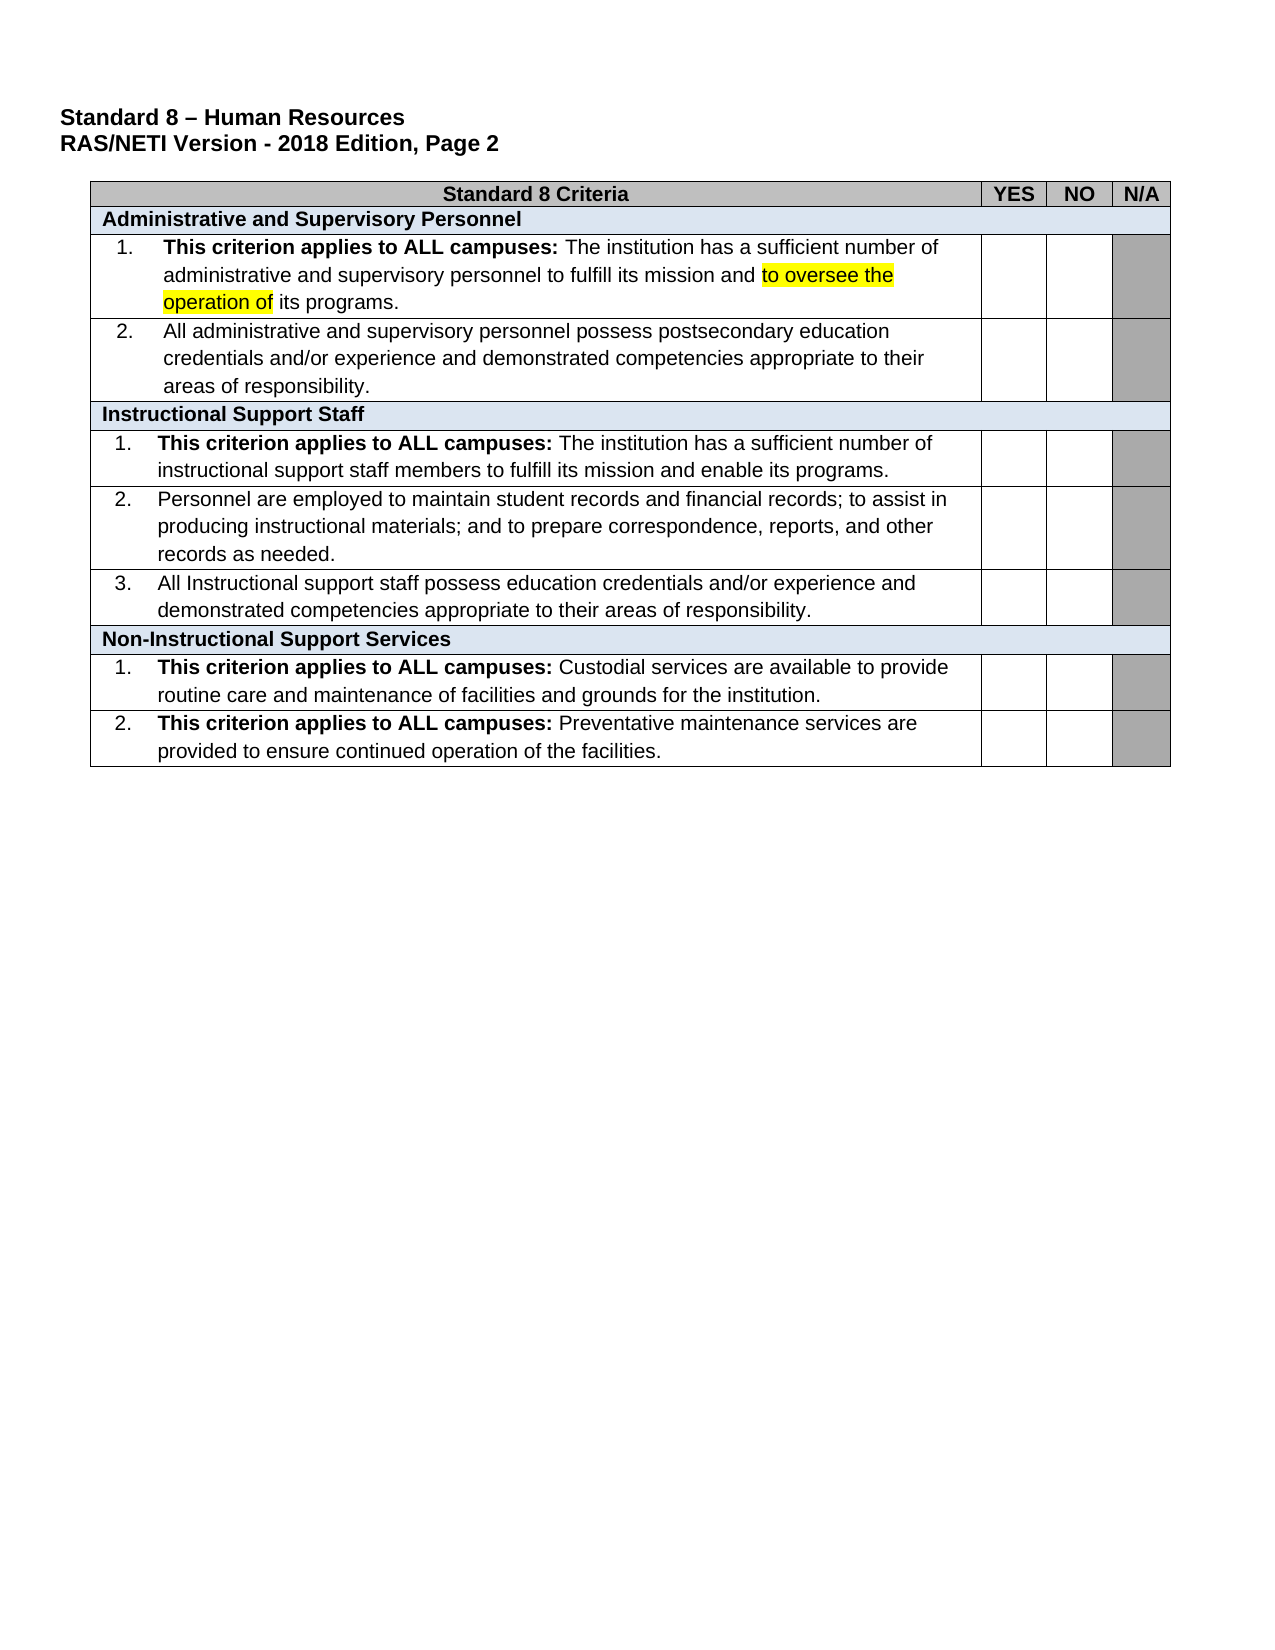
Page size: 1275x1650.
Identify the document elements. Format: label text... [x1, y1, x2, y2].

table_header N/A [1113, 182, 1170, 206]
table_cell [1113, 487, 1170, 569]
table_header NO [1047, 182, 1112, 206]
table_header Standard 8 Criteria [91, 182, 981, 206]
table_cell Instructional Support Staff [91, 402, 1170, 430]
table_header YES [982, 182, 1046, 206]
table_cell [982, 570, 1046, 625]
table_cell [1113, 711, 1170, 766]
table_cell Non-Instructional Support Services [91, 626, 1170, 654]
table_cell [1047, 655, 1112, 710]
table_cell 1. This criterion applies to ALL campuses: Custodial services are available to provide routine care and maintenance of facilities and grounds for the institution. [91, 655, 981, 710]
table_cell [982, 711, 1046, 766]
table_cell 3. All Instructional support staff possess education credentials and/or experience and demonstrated competencies appropriate to their areas of responsibility. [91, 570, 981, 625]
table_cell [1113, 235, 1170, 318]
text RAS/NETI Version - 2018 Edition, Page 2 [60, 130, 1215, 156]
table_cell [1047, 431, 1112, 486]
table_cell [1047, 235, 1112, 318]
table_cell [1047, 711, 1112, 766]
table_cell [1113, 570, 1170, 625]
table_cell [1113, 431, 1170, 486]
table_cell [982, 431, 1046, 486]
table_cell Administrative and Supervisory Personnel [91, 207, 1170, 234]
table_cell 1. This criterion applies to ALL campuses: The institution has a sufficient number of instructional support staff members to fulfill its mission and enable its programs. [91, 431, 981, 486]
table_cell [982, 235, 1046, 318]
table_cell [982, 319, 1046, 401]
table_cell 2. This criterion applies to ALL campuses: Preventative maintenance services are provided to ensure continued operation of the facilities. [91, 711, 981, 766]
table_cell [1047, 487, 1112, 569]
table_cell 1. This criterion applies to ALL campuses: The institution has a sufficient number of administrative and supervisory personnel to fulfill its mission and to oversee the operation of its programs. [91, 235, 981, 318]
table_cell [1047, 570, 1112, 625]
table_cell [982, 487, 1046, 569]
text Standard 8 – Human Resources [60, 104, 1215, 130]
table_cell [1113, 655, 1170, 710]
table_cell [1047, 319, 1112, 401]
table_cell [1113, 319, 1170, 401]
table_cell 2. Personnel are employed to maintain student records and financial records; to assist in producing instructional materials; and to prepare correspondence, reports, and other records as needed. [91, 487, 981, 569]
table_cell 2. All administrative and supervisory personnel possess postsecondary education credentials and/or experience and demonstrated competencies appropriate to their areas of responsibility. [91, 319, 981, 401]
table_cell [982, 655, 1046, 710]
